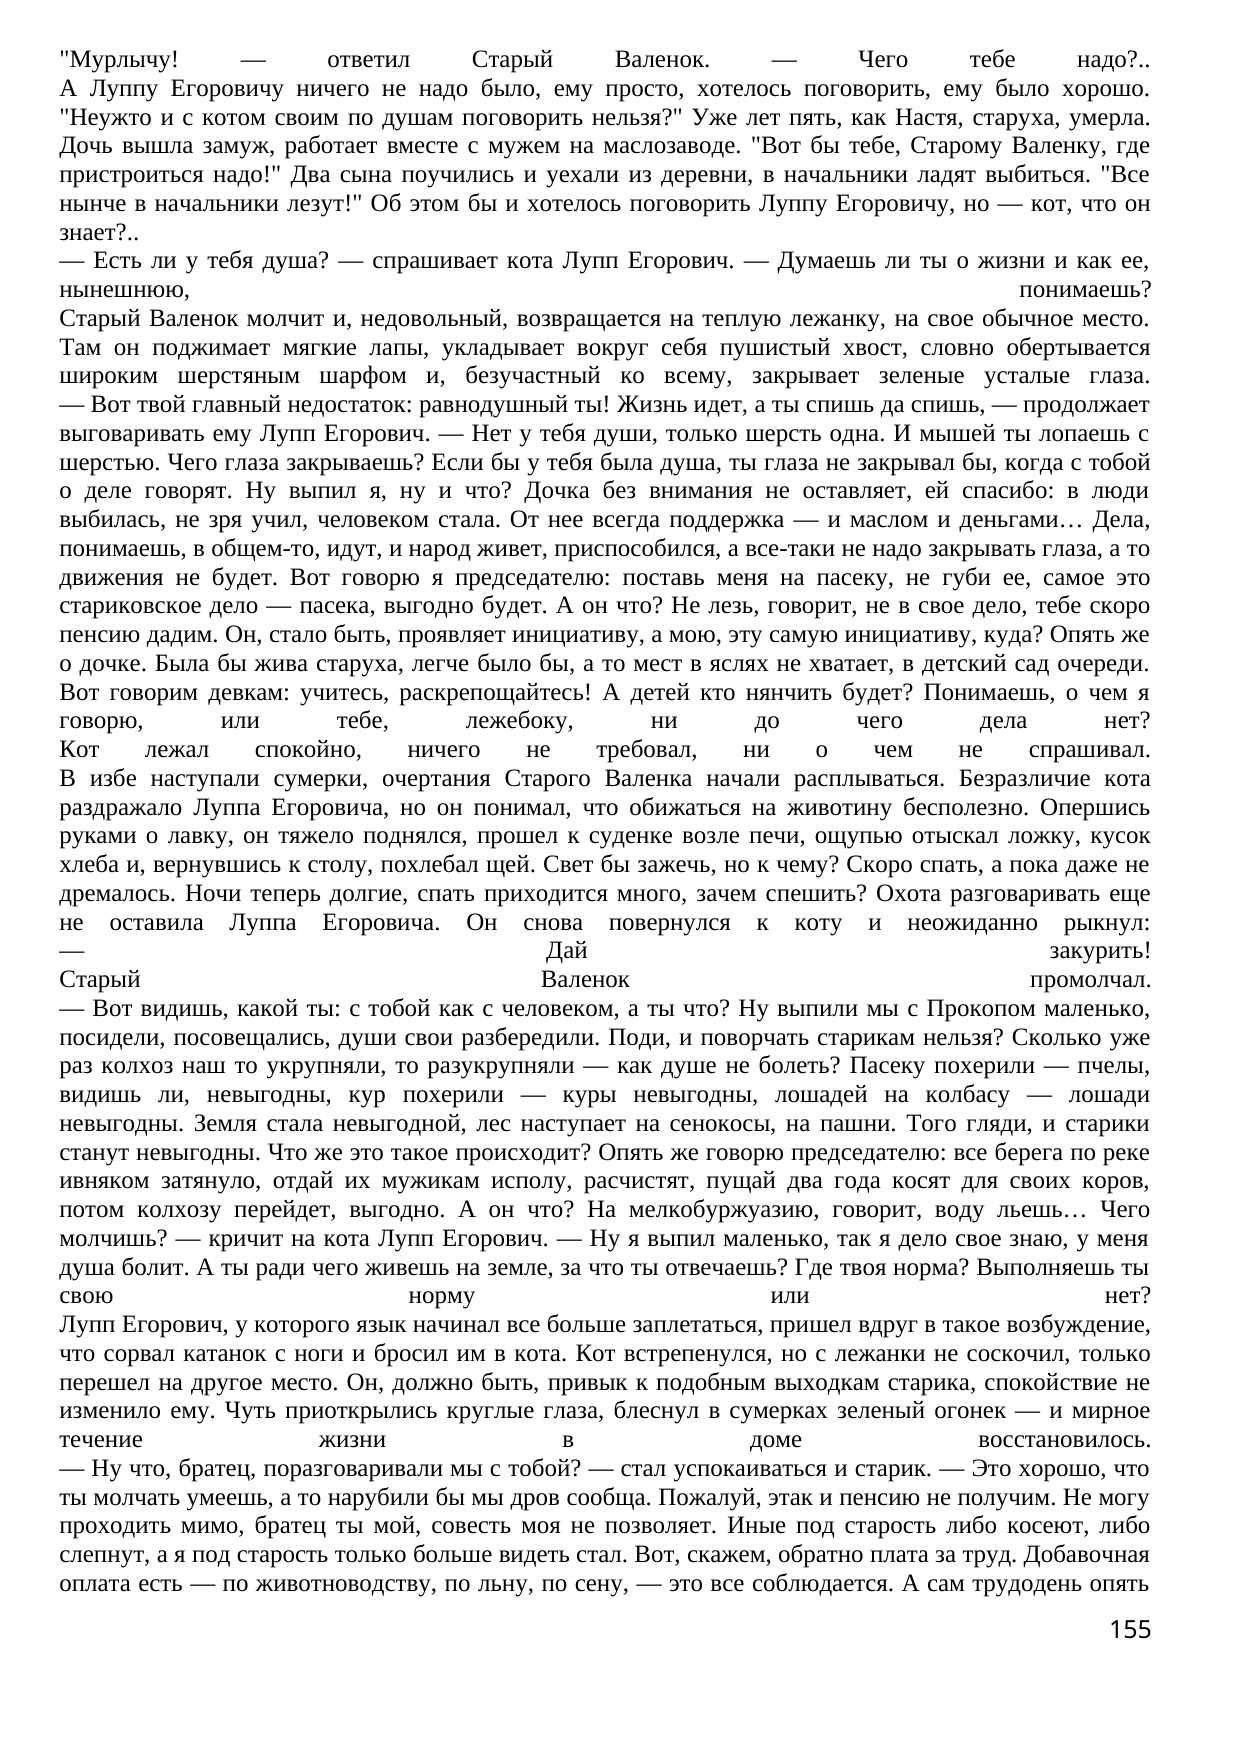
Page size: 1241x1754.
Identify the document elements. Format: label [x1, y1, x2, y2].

text [59, 44, 1152, 1597]
